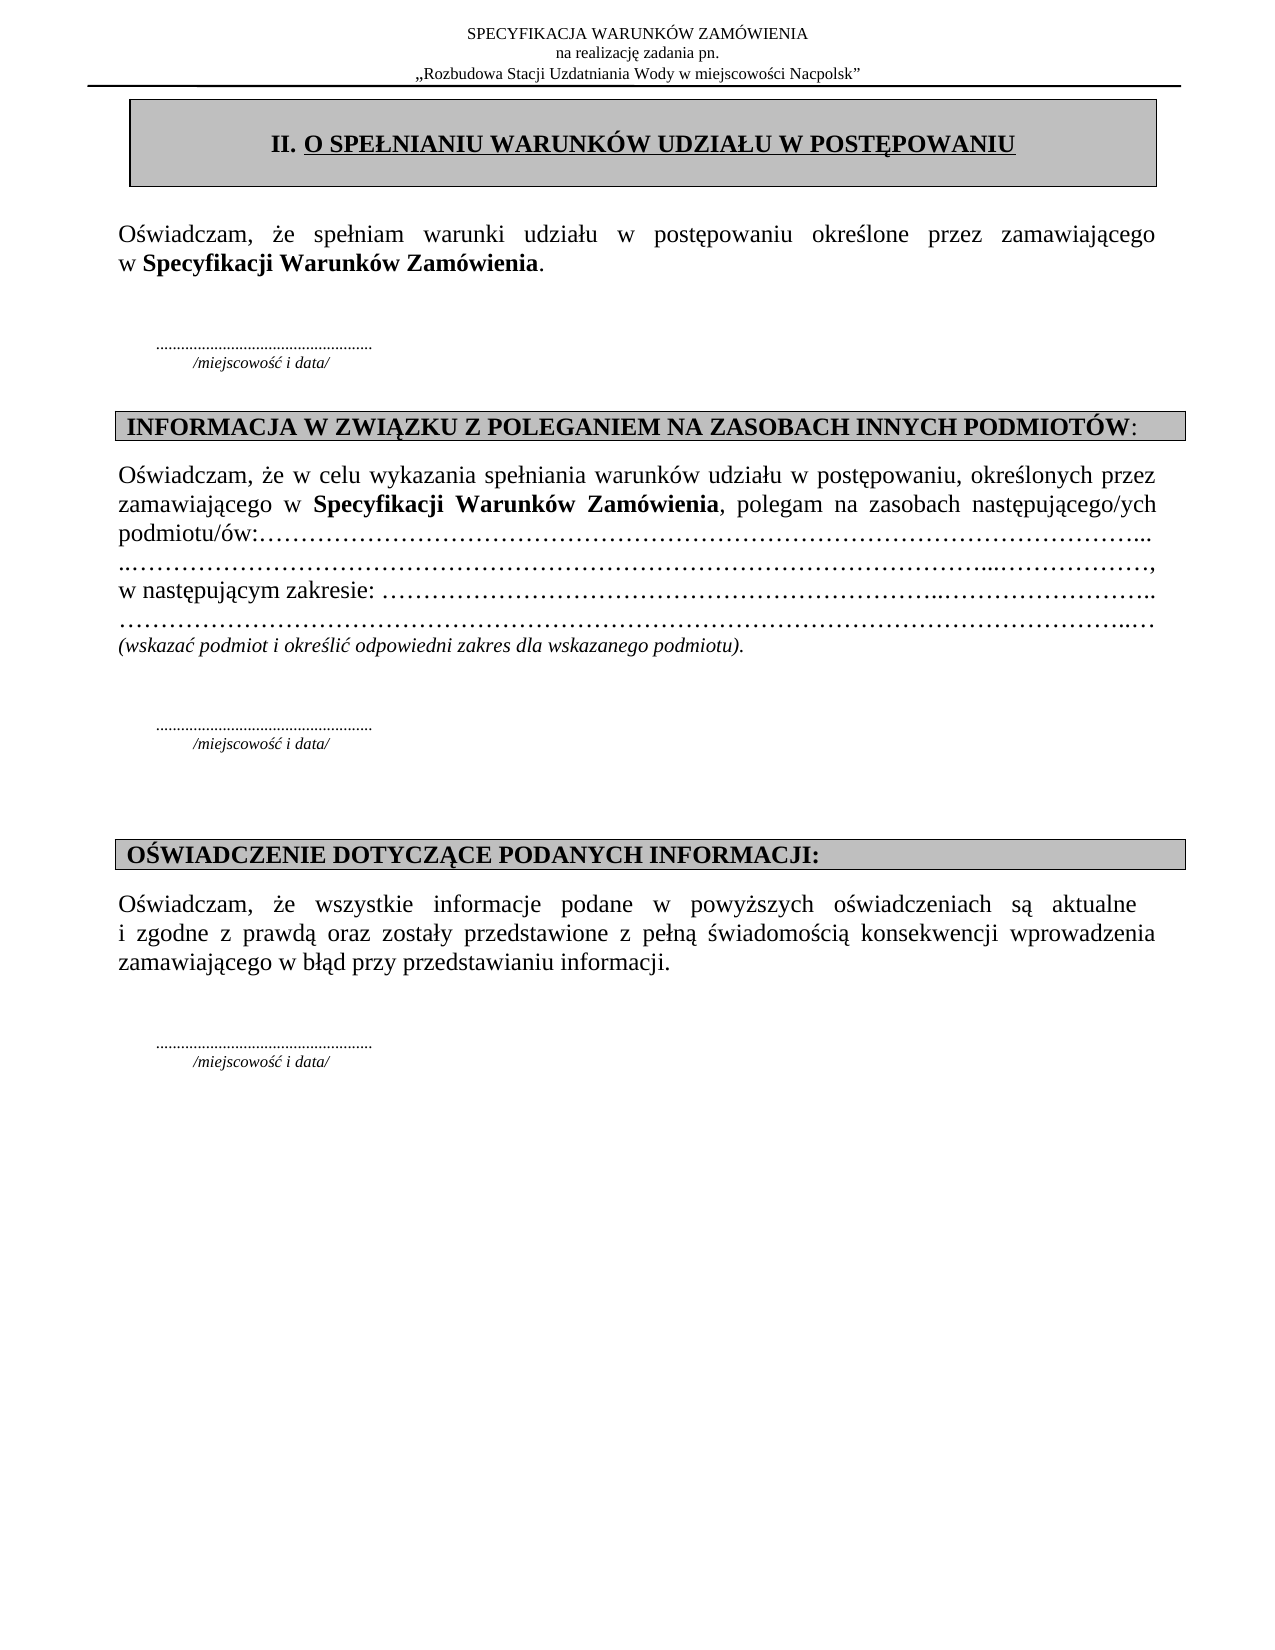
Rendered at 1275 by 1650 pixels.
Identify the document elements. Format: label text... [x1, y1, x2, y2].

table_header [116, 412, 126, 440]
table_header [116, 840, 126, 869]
text Oświadczam, że w celu wykazania spełniania warunków udziału w postępowaniu, określonych przez zamawiającego w Specyfikacji Warunków Zamówienia, polegam na zasobach następującego/ych podmiotu/ów:……………………………………………………………………………………………... [118, 461, 1157, 547]
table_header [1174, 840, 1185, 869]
text /miejscowość i data/ [156, 734, 1157, 753]
text …………………………………………………………………………………………………………..… (wskazać podmiot i określić odpowiedni zakres dla wskazanego podmiotu). [118, 604, 1157, 657]
text .................................................... [156, 715, 1157, 734]
text Oświadczam, że spełniam warunki udziału w postępowaniu określone przez zamawiającego w Specyfikacji Warunków Zamówienia. [118, 219, 1157, 276]
text .................................................... [156, 1033, 1157, 1052]
text ..…………………………………………………………………………………………...………………, w następującym zakresie: …………………………………………………………..…………………….. [118, 547, 1157, 604]
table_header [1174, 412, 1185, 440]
text /miejscowość i data/ [156, 353, 1157, 372]
text Oświadczam, że wszystkie informacje podane w powyższych oświadczeniach są aktualne i zgodne z prawdą oraz zostały przedstawione z pełną świadomością konsekwencji wprowadzenia zamawiającego w błąd przy przedstawianiu informacji. [118, 889, 1157, 976]
table_header O SPEŁNIANIU WARUNKÓW UDZIAŁU W POSTĘPOWANIU [131, 100, 1156, 186]
text .................................................... [156, 334, 1157, 353]
text /miejscowość i data/ [156, 1052, 1157, 1071]
